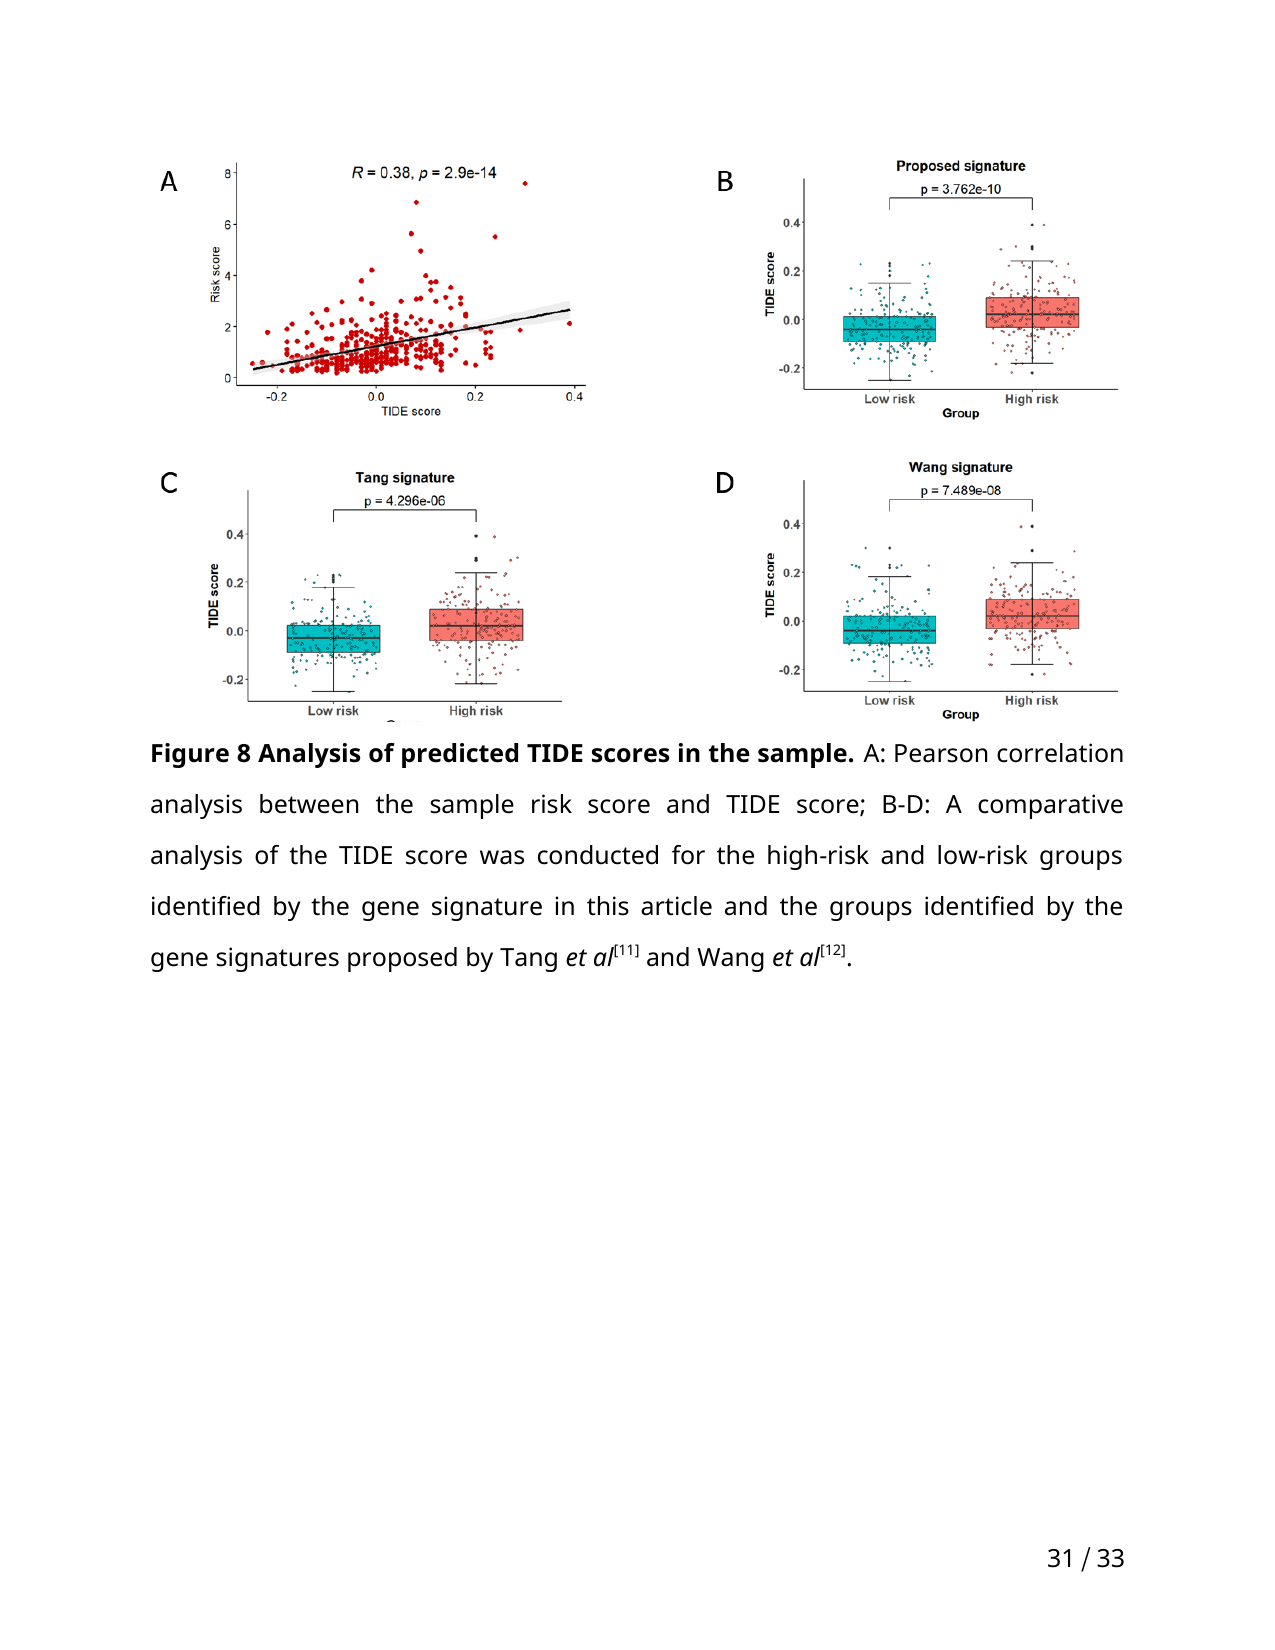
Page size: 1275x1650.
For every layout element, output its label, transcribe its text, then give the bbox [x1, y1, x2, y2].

text Figure 8 Analysis of predicted TIDE scores in the sample. A: Pearson correlation analysis between the sample risk score and TIDE score; B-D: A comparative analysis of the TIDE score was conducted for the high-risk and low-risk groups identified by the gene signature in this article and the groups identified by the gene signatures proposed by Tang et al[11] and Wang et al[12]. [150, 736, 1125, 974]
picture [150, 150, 1125, 722]
